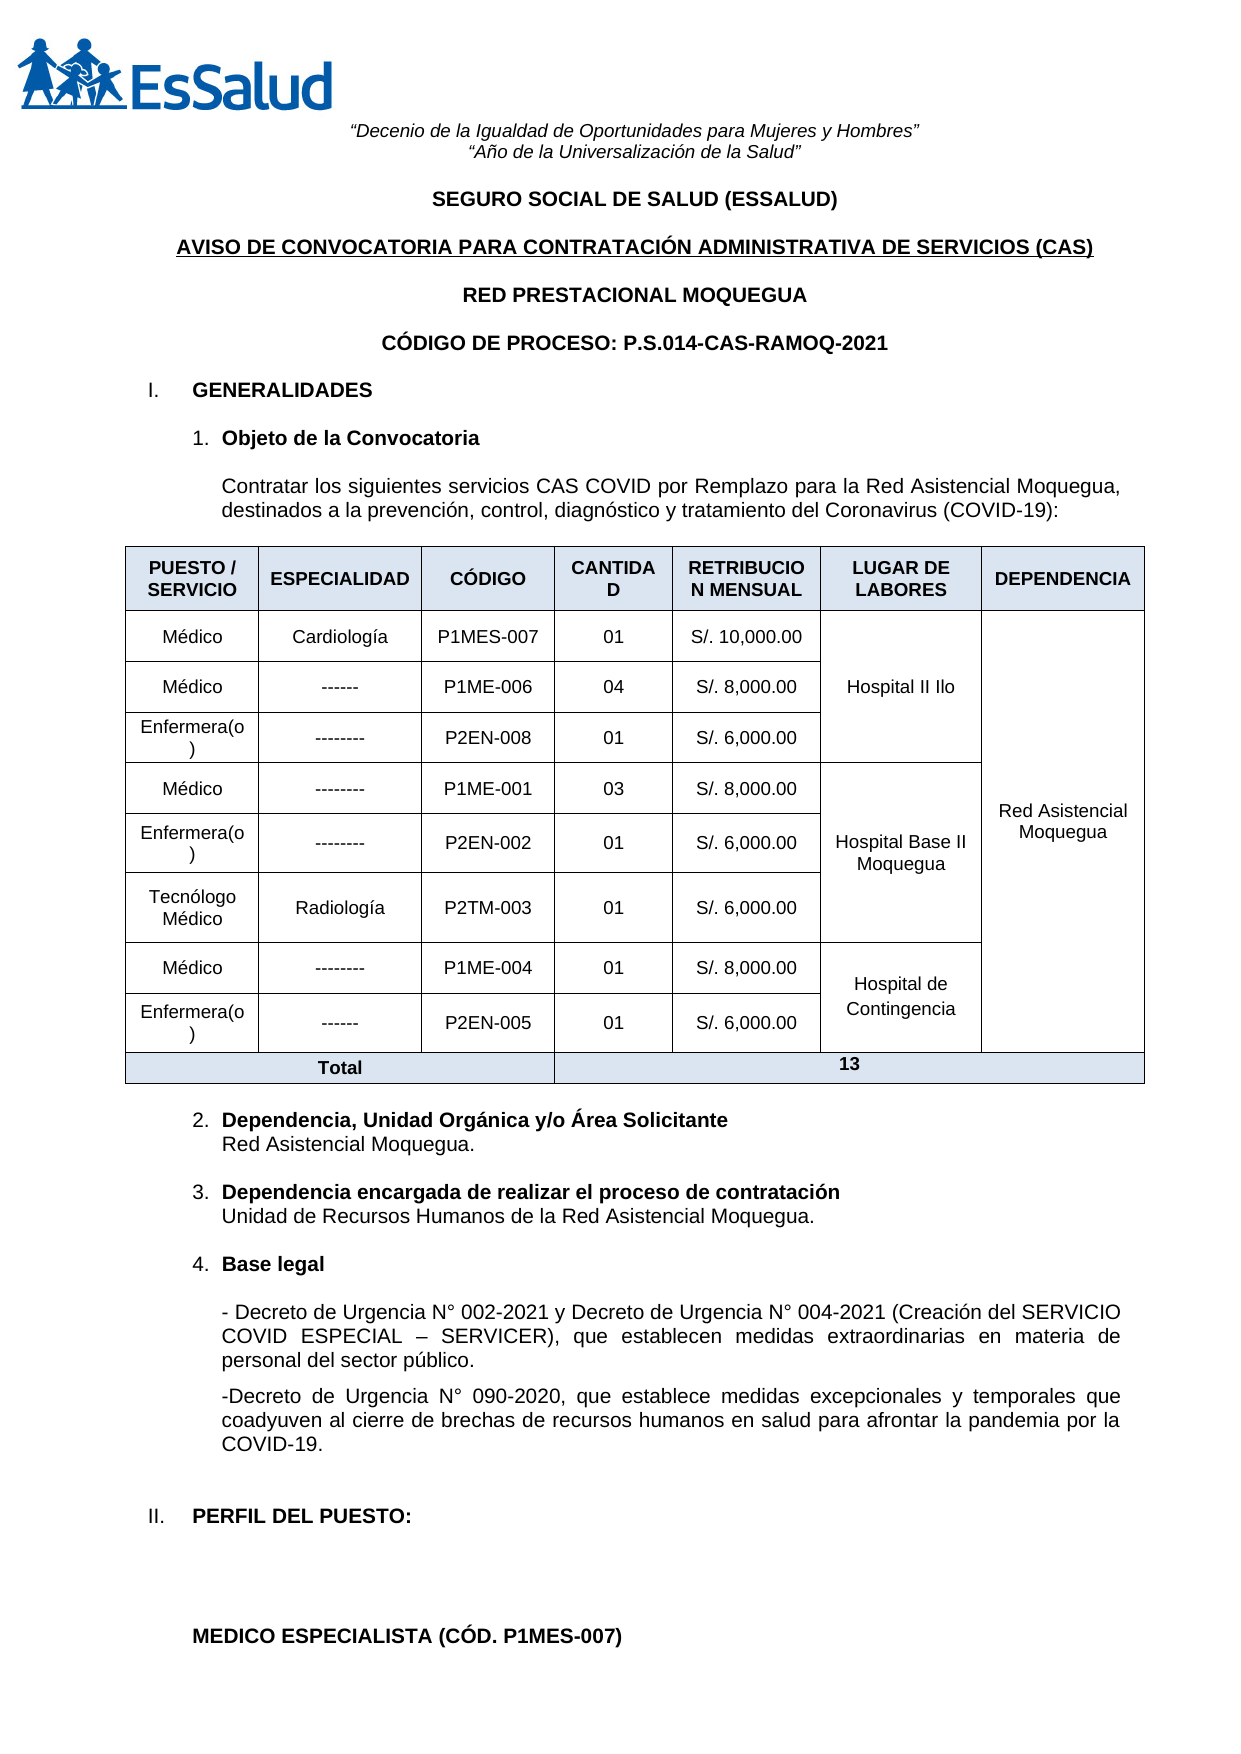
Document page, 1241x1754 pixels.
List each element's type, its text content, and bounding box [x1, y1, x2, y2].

list Base legal [192, 1252, 1122, 1276]
table_cell S/. 6,000.00 [673, 814, 820, 872]
text Red Asistencial Moquegua. [222, 1132, 1122, 1156]
table_cell 01 [555, 611, 672, 661]
text MEDICO ESPECIALISTA (CÓD. P1MES-007) [148, 1623, 1122, 1647]
list Objeto de la Convocatoria [192, 426, 1122, 450]
text -Decreto de Urgencia N° 090-2020, que establece medidas excepcionales y temporales que coadyuven al cierre de brechas de recursos humanos en salud para afrontar la pandemia por la COVID-19. [221, 1384, 1122, 1456]
table_header LUGAR DE LABORES [821, 547, 981, 610]
picture [359, 126, 364, 136]
table_cell 03 [555, 763, 672, 813]
table_cell Hospital Base II Moquegua [821, 763, 981, 942]
table_cell P2EN-008 [422, 713, 554, 762]
text CÓDIGO DE PROCESO: P.S.014-CAS-RAMOQ-2021 [148, 330, 1122, 354]
text RED PRESTACIONAL MOQUEGUA [148, 282, 1122, 306]
table_cell -------- [259, 814, 421, 872]
table_cell P1ME-004 [422, 943, 554, 993]
list GENERALIDADES [148, 378, 1122, 402]
table_cell S/. 6,000.00 [673, 713, 820, 762]
list Dependencia encargada de realizar el proceso de contratación [192, 1180, 1122, 1204]
text Contratar los siguientes servicios CAS COVID por Remplazo para la Red Asistencial Moquegua, destinados a la prevención, control, diagnóstico y tratamiento del Coronavirus (COVID-19): [221, 474, 1122, 522]
table_cell 01 [555, 943, 672, 993]
table_cell Radiología [259, 873, 421, 942]
table_header CANTIDAD [555, 547, 672, 610]
table_cell P2EN-005 [422, 994, 554, 1052]
table_cell Enfermera(o) [126, 814, 258, 872]
table_header DEPENDENCIA [982, 547, 1144, 610]
table_cell S/. 8,000.00 [673, 943, 820, 993]
table_cell ------ [259, 662, 421, 712]
table_cell P2EN-002 [422, 814, 554, 872]
table_cell -------- [259, 713, 421, 762]
table_cell 01 [555, 873, 672, 942]
text AVISO DE CONVOCATORIA PARA CONTRATACIÓN ADMINISTRATIVA DE SERVICIOS (CAS) [148, 234, 1122, 258]
table_cell S/. 10,000.00 [673, 611, 820, 661]
table_cell Red Asistencial Moquegua [982, 611, 1144, 1052]
table_cell 04 [555, 662, 672, 712]
table_cell Enfermera(o) [126, 994, 258, 1052]
table_header CÓDIGO [422, 547, 554, 610]
table_cell 01 [555, 814, 672, 872]
table_header RETRIBUCION MENSUAL [673, 547, 820, 610]
table_header ESPECIALIDAD [259, 547, 421, 610]
table_cell P1MES-007 [422, 611, 554, 661]
text SEGURO SOCIAL DE SALUD (ESSALUD) [148, 187, 1122, 211]
table_cell -------- [259, 943, 421, 993]
table_cell Médico [126, 943, 258, 993]
table_cell Hospital II Ilo [821, 611, 981, 762]
table_cell Enfermera(o) [126, 713, 258, 762]
list PERFIL DEL PUESTO: [148, 1504, 1122, 1528]
list Dependencia, Unidad Orgánica y/o Área Solicitante [192, 1108, 1122, 1132]
table_cell S/. 6,000.00 [673, 873, 820, 942]
table_cell S/. 8,000.00 [673, 763, 820, 813]
picture [0, 0, 364, 145]
table_cell P1ME-006 [422, 662, 554, 712]
table_cell Médico [126, 662, 258, 712]
table_header PUESTO / SERVICIO [126, 547, 258, 610]
table_cell 01 [555, 994, 672, 1052]
table_cell Total [126, 1053, 554, 1083]
table_cell S/. 8,000.00 [673, 662, 820, 712]
table_cell Médico [126, 611, 258, 661]
table_cell P2TM-003 [422, 873, 554, 942]
table_cell Tecnólogo Médico [126, 873, 258, 942]
text Unidad de Recursos Humanos de la Red Asistencial Moquegua. [148, 1204, 1122, 1228]
table_cell -------- [259, 763, 421, 813]
text - Decreto de Urgencia N° 002-2021 y Decreto de Urgencia N° 004-2021 (Creación del SERVICIO COVID ESPECIAL – SERVICER), que establecen medidas extraordinarias en materia de personal del sector público. [221, 1299, 1122, 1371]
table_cell Médico [126, 763, 258, 813]
table_cell S/. 6,000.00 [673, 994, 820, 1052]
table_cell P1ME-001 [422, 763, 554, 813]
table_cell 01 [555, 713, 672, 762]
table_cell ------ [259, 994, 421, 1052]
table_cell Hospital de Contingencia [821, 943, 981, 1052]
table_cell 13 [555, 1053, 1144, 1083]
table_cell Cardiología [259, 611, 421, 661]
